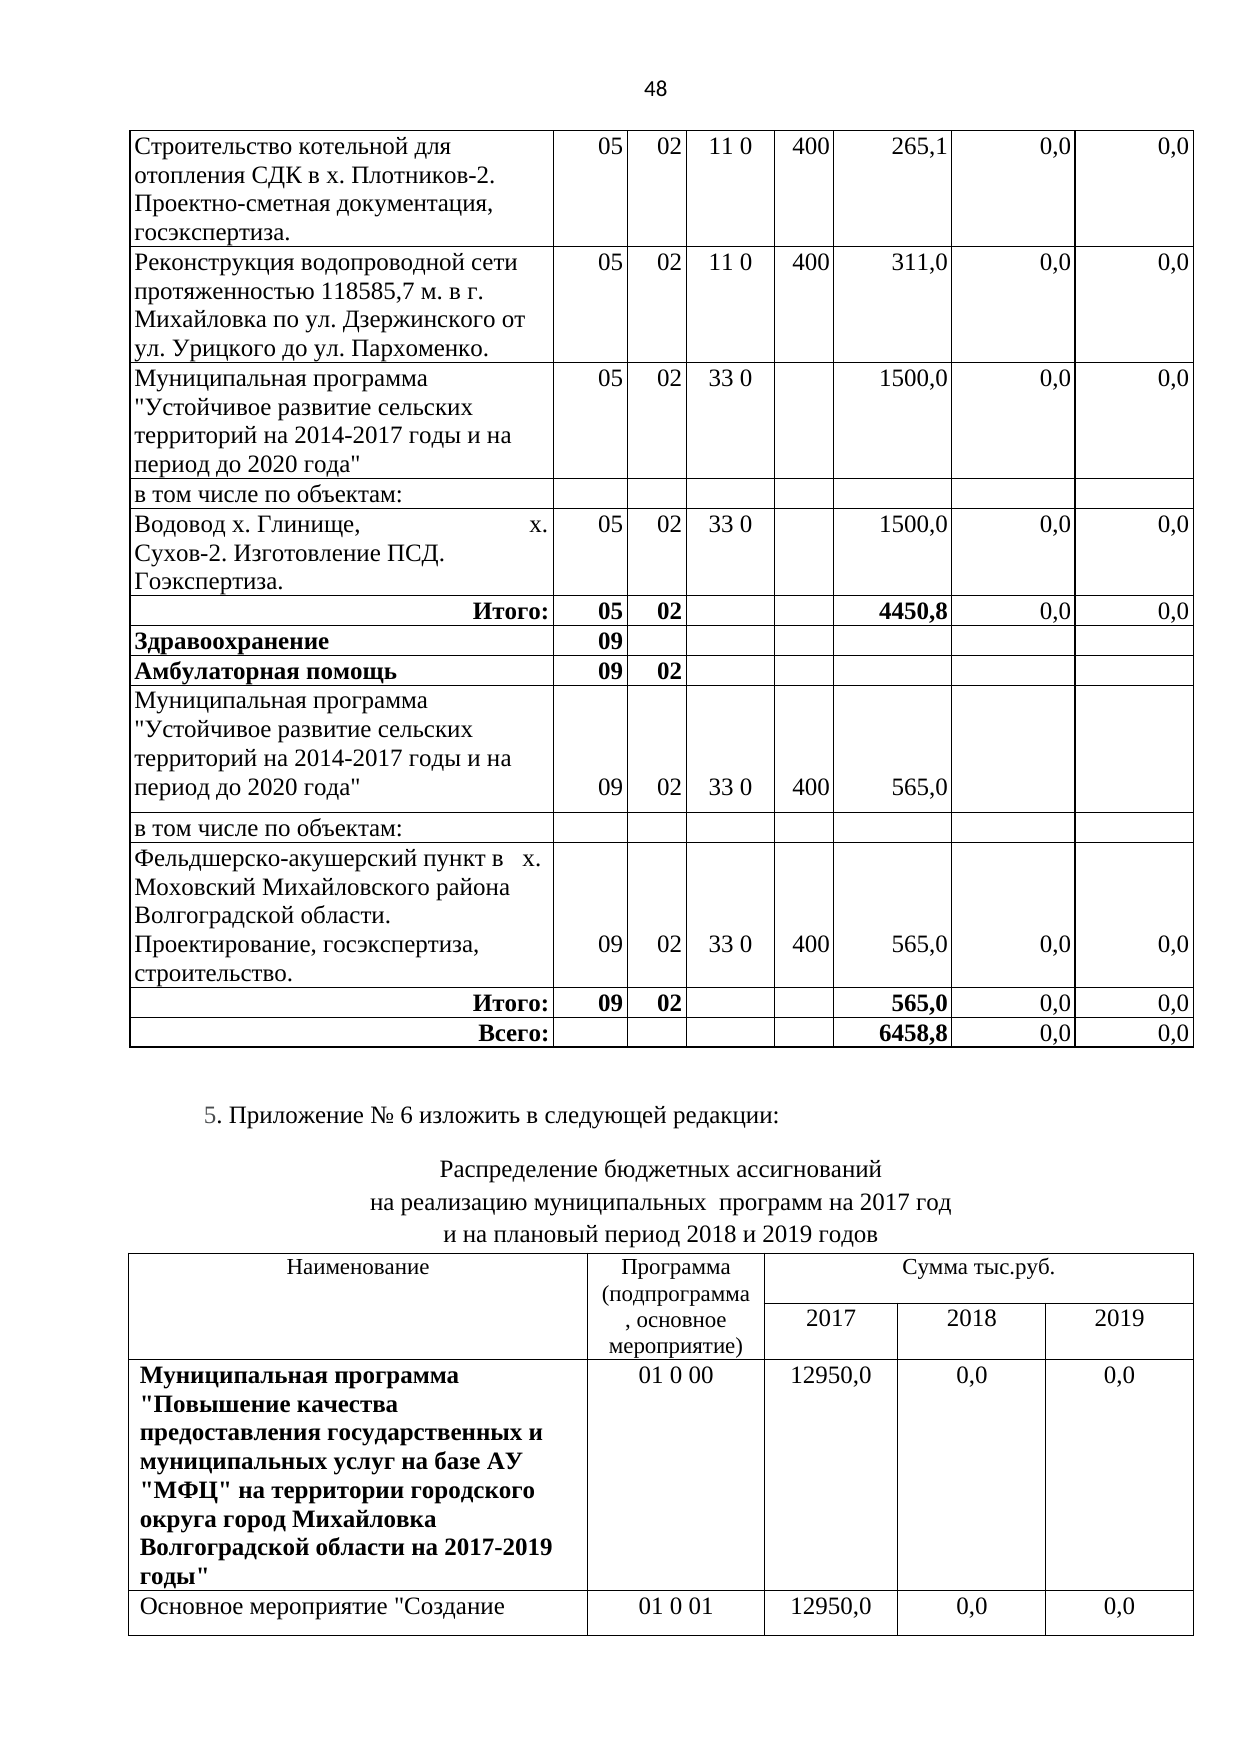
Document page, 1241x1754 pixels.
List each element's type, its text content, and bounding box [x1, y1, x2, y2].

text 5. Приложение № 6 изложить в следующей редакции: [130, 1100, 1181, 1129]
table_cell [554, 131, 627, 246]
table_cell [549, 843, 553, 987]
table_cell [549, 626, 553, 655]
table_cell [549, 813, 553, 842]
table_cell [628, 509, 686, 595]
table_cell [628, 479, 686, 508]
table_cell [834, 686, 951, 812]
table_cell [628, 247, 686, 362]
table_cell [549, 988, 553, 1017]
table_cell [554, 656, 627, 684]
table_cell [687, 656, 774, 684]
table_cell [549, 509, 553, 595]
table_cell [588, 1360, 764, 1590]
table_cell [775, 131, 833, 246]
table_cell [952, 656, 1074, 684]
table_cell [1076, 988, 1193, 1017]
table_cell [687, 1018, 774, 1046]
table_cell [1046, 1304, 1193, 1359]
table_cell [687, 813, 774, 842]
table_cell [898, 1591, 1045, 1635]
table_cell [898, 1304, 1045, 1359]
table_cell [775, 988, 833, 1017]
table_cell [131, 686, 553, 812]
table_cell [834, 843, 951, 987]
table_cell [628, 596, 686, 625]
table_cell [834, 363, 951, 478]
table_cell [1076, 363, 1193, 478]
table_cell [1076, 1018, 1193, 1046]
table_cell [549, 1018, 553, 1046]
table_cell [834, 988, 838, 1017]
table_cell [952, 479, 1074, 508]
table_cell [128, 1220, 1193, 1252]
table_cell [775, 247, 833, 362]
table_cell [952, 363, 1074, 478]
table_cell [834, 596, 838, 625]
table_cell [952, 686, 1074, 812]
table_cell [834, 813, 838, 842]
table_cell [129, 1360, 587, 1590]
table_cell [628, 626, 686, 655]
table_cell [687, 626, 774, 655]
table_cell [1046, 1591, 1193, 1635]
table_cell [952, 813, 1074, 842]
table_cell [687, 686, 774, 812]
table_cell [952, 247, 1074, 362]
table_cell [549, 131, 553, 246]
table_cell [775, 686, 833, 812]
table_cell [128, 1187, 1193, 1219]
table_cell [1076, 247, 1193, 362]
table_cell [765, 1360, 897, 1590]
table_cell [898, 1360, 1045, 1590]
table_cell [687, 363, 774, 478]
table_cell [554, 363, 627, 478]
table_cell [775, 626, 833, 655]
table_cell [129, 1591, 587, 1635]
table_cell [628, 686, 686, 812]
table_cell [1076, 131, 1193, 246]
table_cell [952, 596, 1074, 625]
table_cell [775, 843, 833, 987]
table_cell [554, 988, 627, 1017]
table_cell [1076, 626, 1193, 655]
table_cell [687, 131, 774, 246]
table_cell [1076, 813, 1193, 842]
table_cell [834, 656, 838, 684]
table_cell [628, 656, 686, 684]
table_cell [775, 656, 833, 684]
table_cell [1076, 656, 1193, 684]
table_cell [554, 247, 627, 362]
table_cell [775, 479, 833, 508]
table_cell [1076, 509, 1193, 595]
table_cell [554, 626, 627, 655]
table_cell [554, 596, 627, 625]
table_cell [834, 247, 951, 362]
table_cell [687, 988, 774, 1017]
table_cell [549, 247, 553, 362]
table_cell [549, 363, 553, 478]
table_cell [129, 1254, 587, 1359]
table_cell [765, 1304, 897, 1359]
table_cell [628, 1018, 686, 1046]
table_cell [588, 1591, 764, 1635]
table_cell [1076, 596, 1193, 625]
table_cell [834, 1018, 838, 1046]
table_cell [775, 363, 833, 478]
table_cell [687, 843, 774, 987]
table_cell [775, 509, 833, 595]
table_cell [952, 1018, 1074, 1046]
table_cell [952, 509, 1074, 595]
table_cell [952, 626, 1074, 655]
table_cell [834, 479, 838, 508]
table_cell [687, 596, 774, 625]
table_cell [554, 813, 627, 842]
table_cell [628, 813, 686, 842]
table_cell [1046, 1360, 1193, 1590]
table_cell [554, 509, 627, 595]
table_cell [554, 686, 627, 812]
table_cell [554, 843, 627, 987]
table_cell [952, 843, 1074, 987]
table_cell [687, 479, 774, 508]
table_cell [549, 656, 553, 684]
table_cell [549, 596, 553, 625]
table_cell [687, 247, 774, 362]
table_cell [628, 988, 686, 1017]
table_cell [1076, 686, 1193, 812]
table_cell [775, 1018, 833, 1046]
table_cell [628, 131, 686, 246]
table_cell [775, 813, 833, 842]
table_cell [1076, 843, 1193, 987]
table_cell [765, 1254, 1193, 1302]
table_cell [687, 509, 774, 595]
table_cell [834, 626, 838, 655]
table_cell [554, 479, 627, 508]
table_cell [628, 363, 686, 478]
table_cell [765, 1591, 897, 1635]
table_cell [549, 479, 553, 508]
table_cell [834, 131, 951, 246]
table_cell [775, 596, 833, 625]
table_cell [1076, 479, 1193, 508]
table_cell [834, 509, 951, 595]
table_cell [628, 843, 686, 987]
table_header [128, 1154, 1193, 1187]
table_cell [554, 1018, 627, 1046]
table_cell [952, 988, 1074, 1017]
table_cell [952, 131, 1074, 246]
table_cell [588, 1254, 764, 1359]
